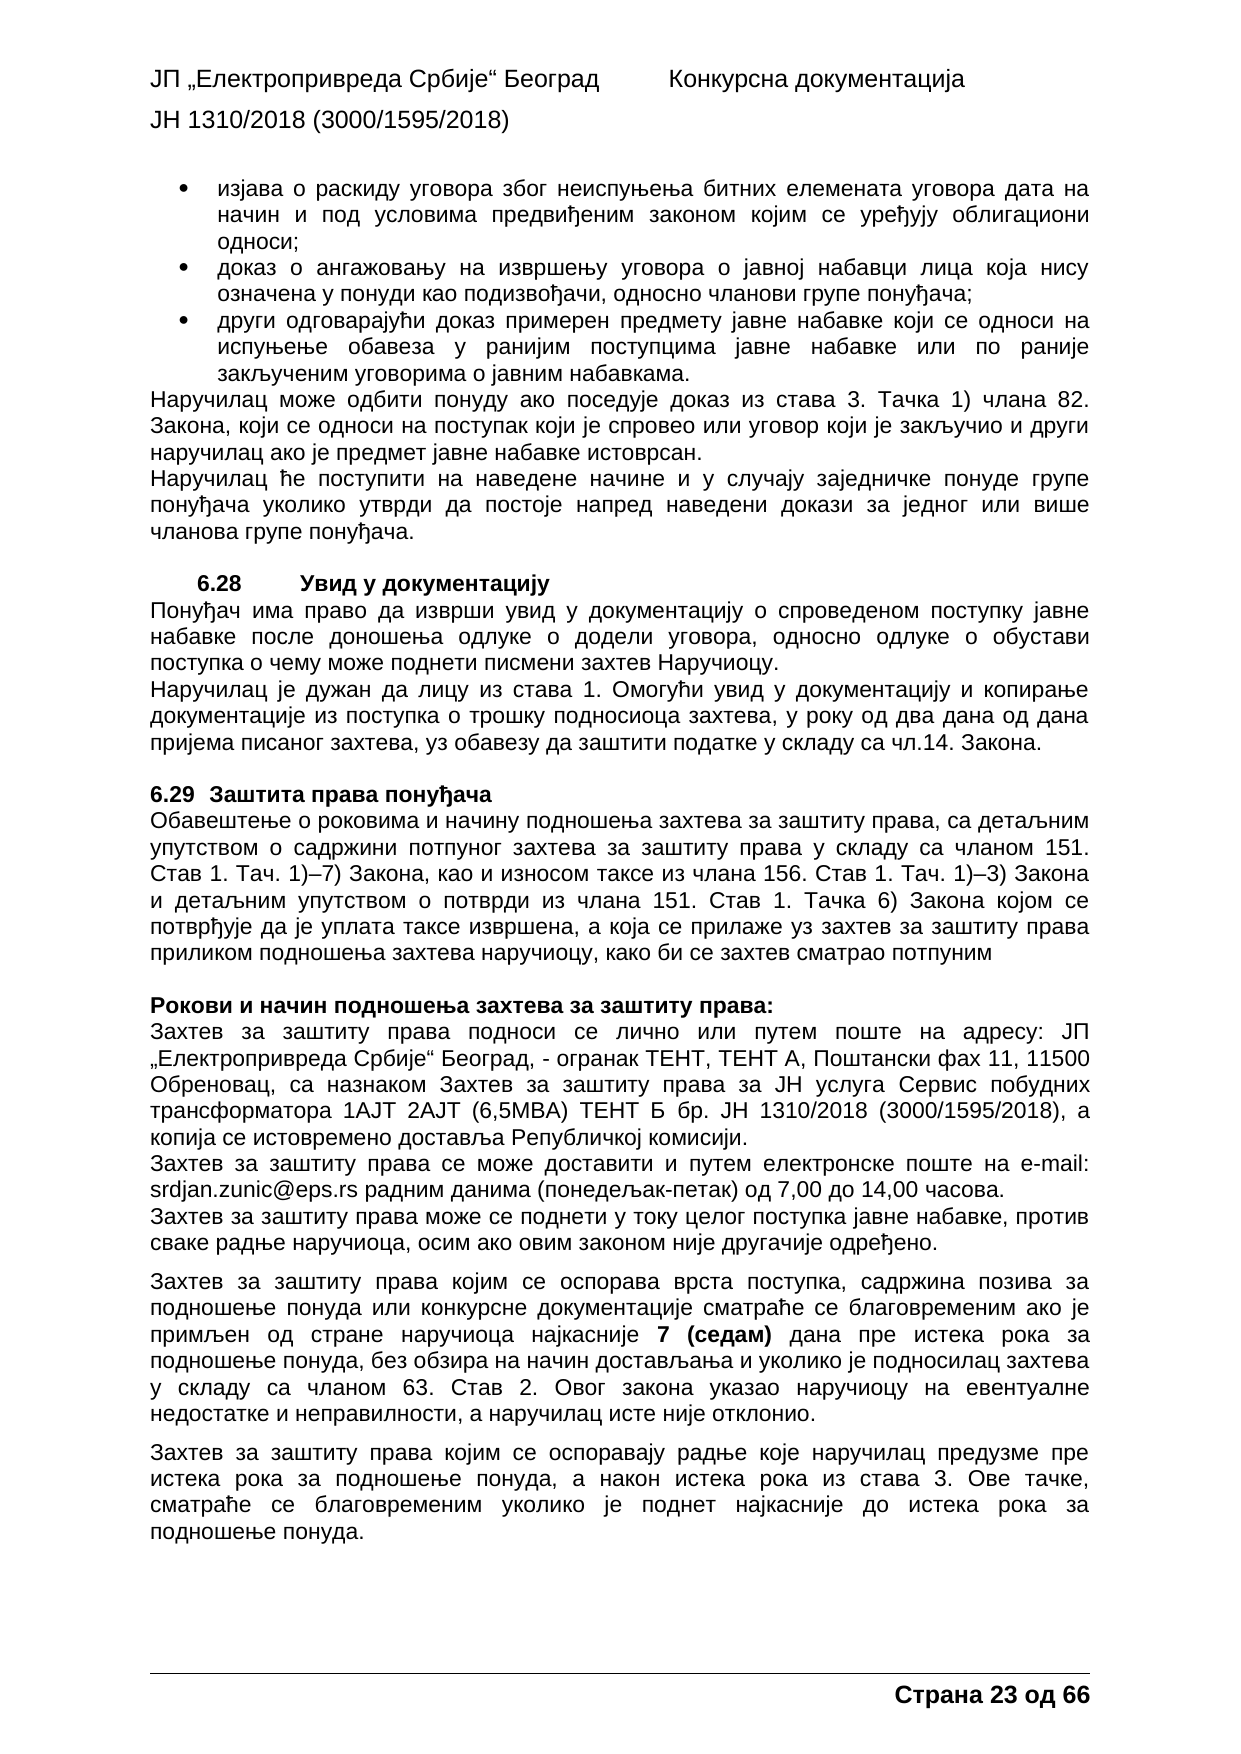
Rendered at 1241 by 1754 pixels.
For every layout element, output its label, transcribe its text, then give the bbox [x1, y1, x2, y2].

list Заштита права понуђача [150, 781, 1090, 807]
text Захтев за заштиту права којим се оспоравају радње које наручилац предузме пре истека рока за подношење понуда, а након истека рока из става 3. Ове тачке, сматраће се благовременим уколико је поднет најкасније до истека рока за подношење понуда. [150, 1439, 1090, 1544]
text Захтев за заштиту права подноси се лично или путем поште на адресу: ЈП „Електропривреда Србије“ Београд, - огранак ТЕНТ, ТЕНТ А, Поштански фах 11, 11500 Обреновац, са назнаком Захтев за заштиту права за ЈН услуга Сервис побудних трансформатора 1АЈТ 2АЈТ (6,5МВА) ТЕНТ Б бр. ЈН 1310/2018 (3000/1595/2018), а копија се истовремено доставља Републичкој комисији. [150, 1018, 1090, 1150]
text Захтев за заштиту права се може доставити и путем електронске поште на e-mail: srdjan.zunic@eps.rs радним данима (понедељак-петак) од 7,00 до 14,00 часова. [150, 1150, 1090, 1203]
list Увид у документацију [197, 570, 1090, 597]
text Рокови и начин подношења захтева за заштиту права: [150, 992, 1090, 1018]
text други одговарајући доказ примерен предмету јавне набавке који се односи на испуњење обавеза у ранијим поступцима јавне набавке или по раније закљученим уговорима о јавним набавкама. [179, 307, 1090, 386]
text Захтев за заштиту права којим се оспорава врста поступка, садржина позива за подношење понуда или конкурсне документације сматраће се благовременим ако је примљен од стране наручиоца најкасније 7 (седам) дана пре истека рока за подношење понуда, без обзира на начин достављања и уколико је подносилац захтева у складу са чланом 63. Став 2. Овог закона указао наручиоцу на евентуалне недостатке и неправилности, а наручилац исте није отклонио. [150, 1268, 1090, 1426]
text Обавештење о роковима и начину подношења захтева за заштиту права, са детаљним упутством о садржини потпуног захтева за заштиту права у складу са чланом 151. Став 1. Тач. 1)–7) Закона, као и износом таксе из члана 156. Став 1. Тач. 1)–3) Закона и детаљним упутством о потврди из члана 151. Став 1. Тачка 6) Закона којом се потврђује да је уплата таксе извршена, а која се прилаже уз захтев за заштиту права приликом подношења захтева наручиоцу, како би се захтев сматрао потпуним [150, 807, 1090, 966]
text изјава о раскиду уговора због неиспуњења битних елемената уговора дата на начин и под условима предвиђеним законом којим се уређују облигациони односи; [179, 175, 1090, 254]
text Наручилац ће поступити на наведене начине и у случају заједничке понуде групе понуђача уколико утврди да постоје напред наведени докази за једног или више чланова групе понуђача. [150, 465, 1090, 544]
text Наручилац је дужан да лицу из става 1. Омогући увид у документацију и копирање документације из поступка о трошку подносиоца захтева, у року од два дана од дана пријема писаног захтева, уз обавезу да заштити податке у складу са чл.14. Закона. [150, 676, 1090, 755]
text доказ о ангажовању на извршењу уговора о јавној набавци лица која нису означена у понуди као подизвођачи, односно чланови групе понуђача; [179, 254, 1090, 307]
text Наручилац може одбити понуду ако поседује доказ из става 3. Тачка 1) члана 82. Закона, који се односи на поступак који је спровео или уговор који је закључио и други наручилац ако је предмет јавне набавке истоврсан. [150, 386, 1090, 465]
text Понуђач има право да изврши увид у документацију о спроведеном поступку јавне набавке после доношења одлуке о додели уговора, односно одлуке о обустави поступка о чему може поднети писмени захтев Наручиоцу. [150, 597, 1090, 676]
text Захтев за заштиту права може се поднети у току целог поступка јавне набавке, против сваке радње наручиоца, осим ако овим законом није другачије одређено. [150, 1203, 1090, 1256]
